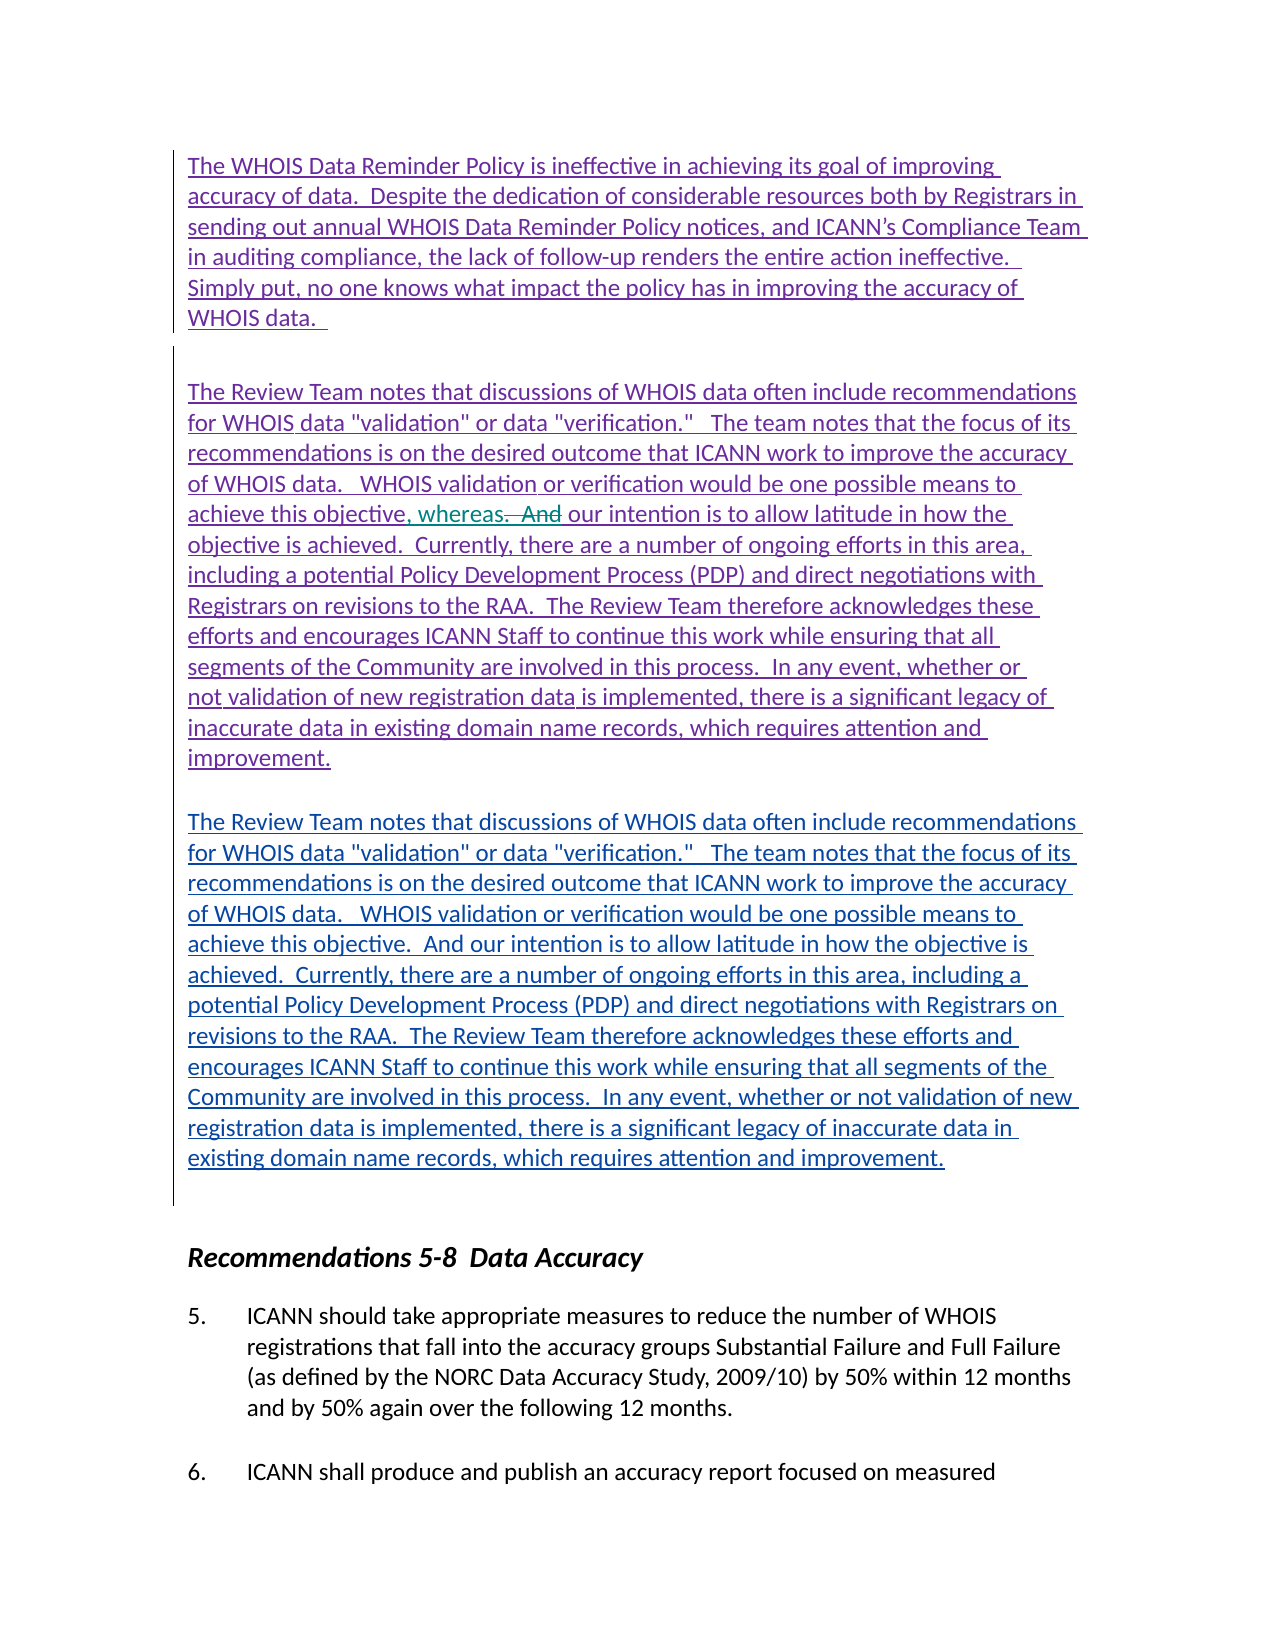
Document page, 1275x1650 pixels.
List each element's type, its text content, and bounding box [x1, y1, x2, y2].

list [187, 1456, 1087, 1486]
text Recommendations 5-8 Data Accuracy [187, 1239, 1087, 1275]
list ICANN should take appropriate measures to reduce the number of WHOIS registrations that fall into the accuracy groups Substantial Failure and Full Failure (as defined by the NORC Data Accuracy Study, 2009/10) by 50% within 12 months and by 50% again over the following 12 months. [187, 1300, 1087, 1422]
